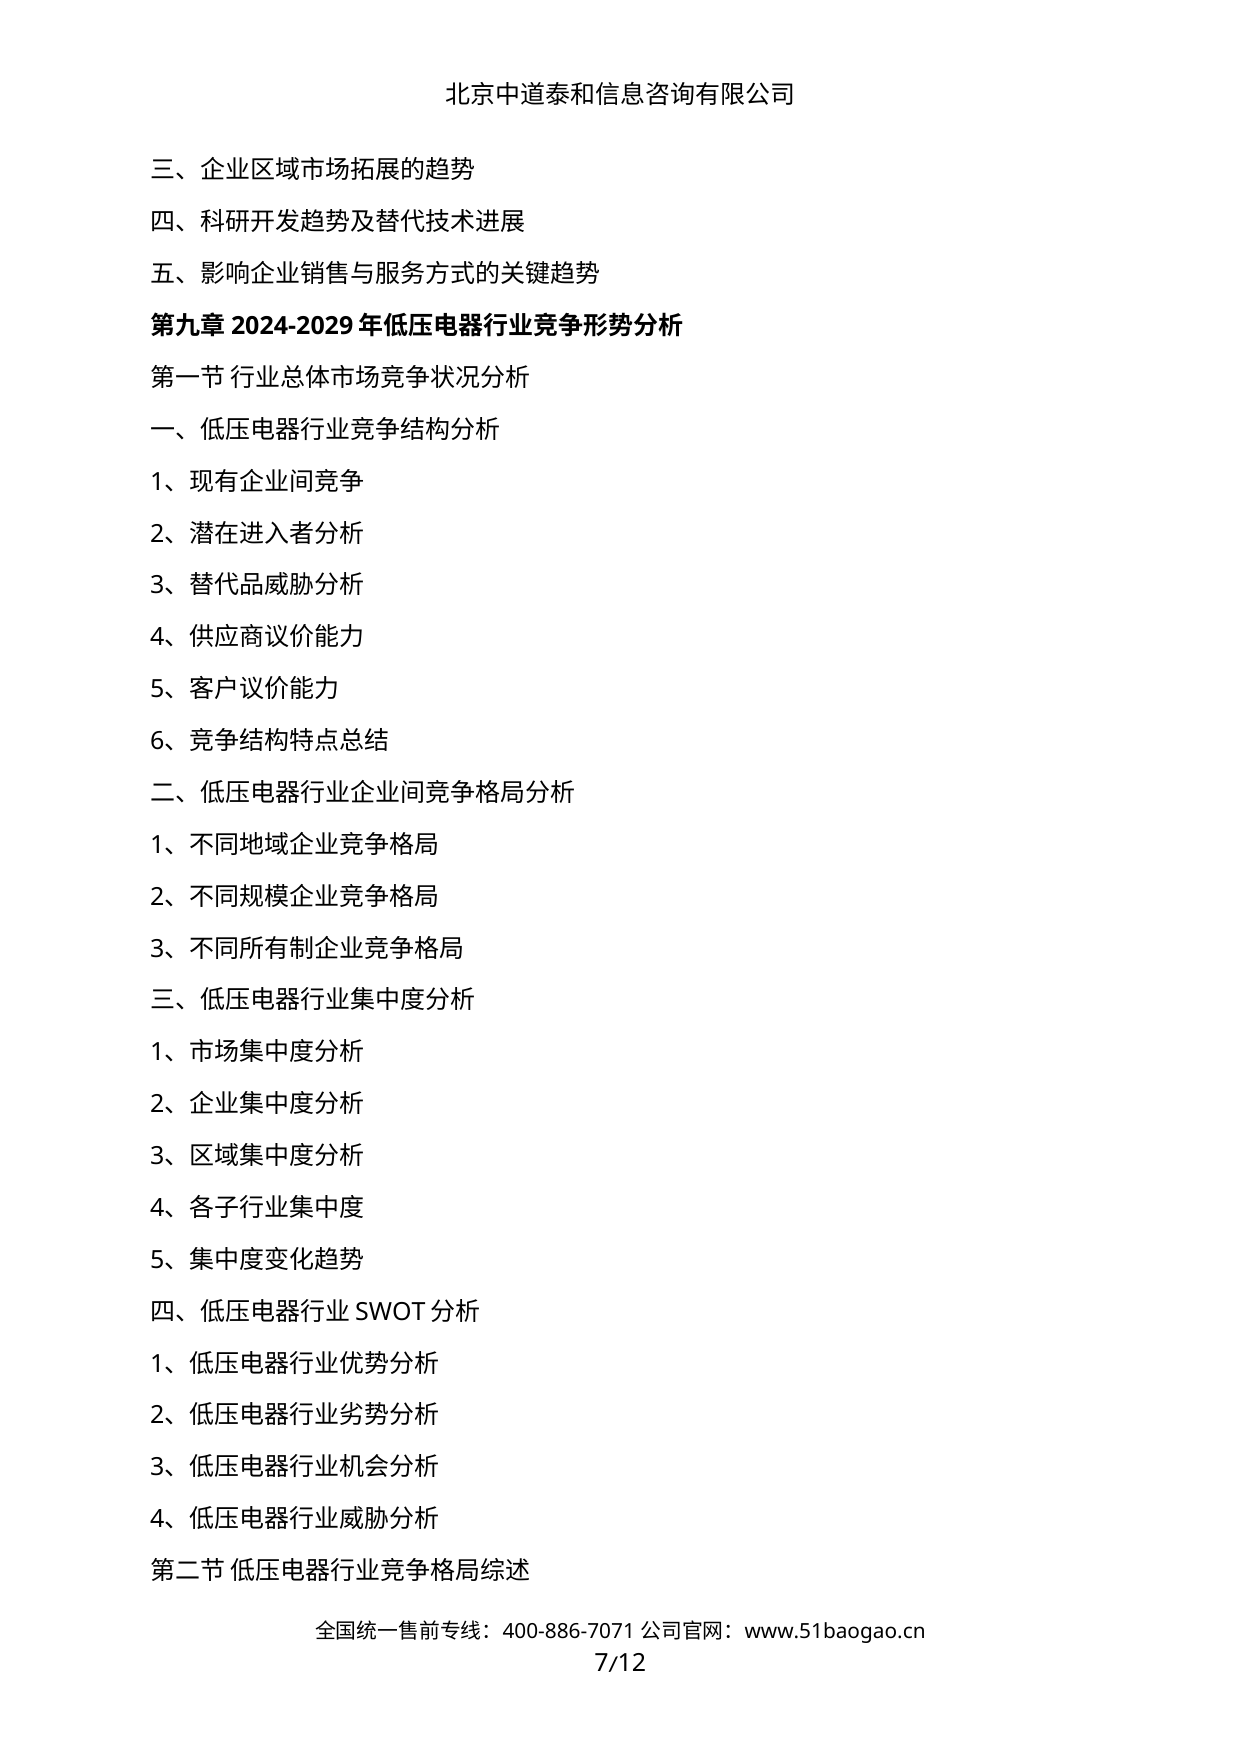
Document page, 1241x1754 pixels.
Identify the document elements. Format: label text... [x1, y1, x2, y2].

text 4、低压电器行业威胁分析 [150, 1499, 1090, 1535]
text 五、影响企业销售与服务方式的关键趋势 [150, 254, 1090, 290]
text 三、低压电器行业集中度分析 [150, 980, 1090, 1016]
text 1、不同地域企业竞争格局 [150, 824, 1090, 861]
text 6、竞争结构特点总结 [150, 721, 1090, 757]
text 四、低压电器行业SWOT分析 [150, 1291, 1090, 1327]
text 4、各子行业集中度 [150, 1187, 1090, 1224]
text 二、低压电器行业企业间竞争格局分析 [150, 772, 1090, 809]
text 2、企业集中度分析 [150, 1084, 1090, 1120]
text 四、科研开发趋势及替代技术进展 [150, 202, 1090, 238]
text 3、不同所有制企业竞争格局 [150, 928, 1090, 964]
text 一、低压电器行业竞争结构分析 [150, 409, 1090, 446]
text 4、供应商议价能力 [150, 617, 1090, 653]
text 3、替代品威胁分析 [150, 565, 1090, 601]
text 3、低压电器行业机会分析 [150, 1447, 1090, 1483]
text 第九章 2024-2029年低压电器行业竞争形势分析 [150, 306, 1090, 342]
text 3、区域集中度分析 [150, 1136, 1090, 1172]
text 2、低压电器行业劣势分析 [150, 1395, 1090, 1431]
text 三、企业区域市场拓展的趋势 [150, 150, 1090, 186]
text 5、集中度变化趋势 [150, 1239, 1090, 1276]
text 2、潜在进入者分析 [150, 513, 1090, 549]
text 1、低压电器行业优势分析 [150, 1343, 1090, 1379]
text 5、客户议价能力 [150, 669, 1090, 705]
text 第二节 低压电器行业竞争格局综述 [150, 1551, 1090, 1587]
text 2、不同规模企业竞争格局 [150, 876, 1090, 912]
text 1、现有企业间竞争 [150, 461, 1090, 497]
text 第一节 行业总体市场竞争状况分析 [150, 357, 1090, 394]
text 1、市场集中度分析 [150, 1032, 1090, 1068]
